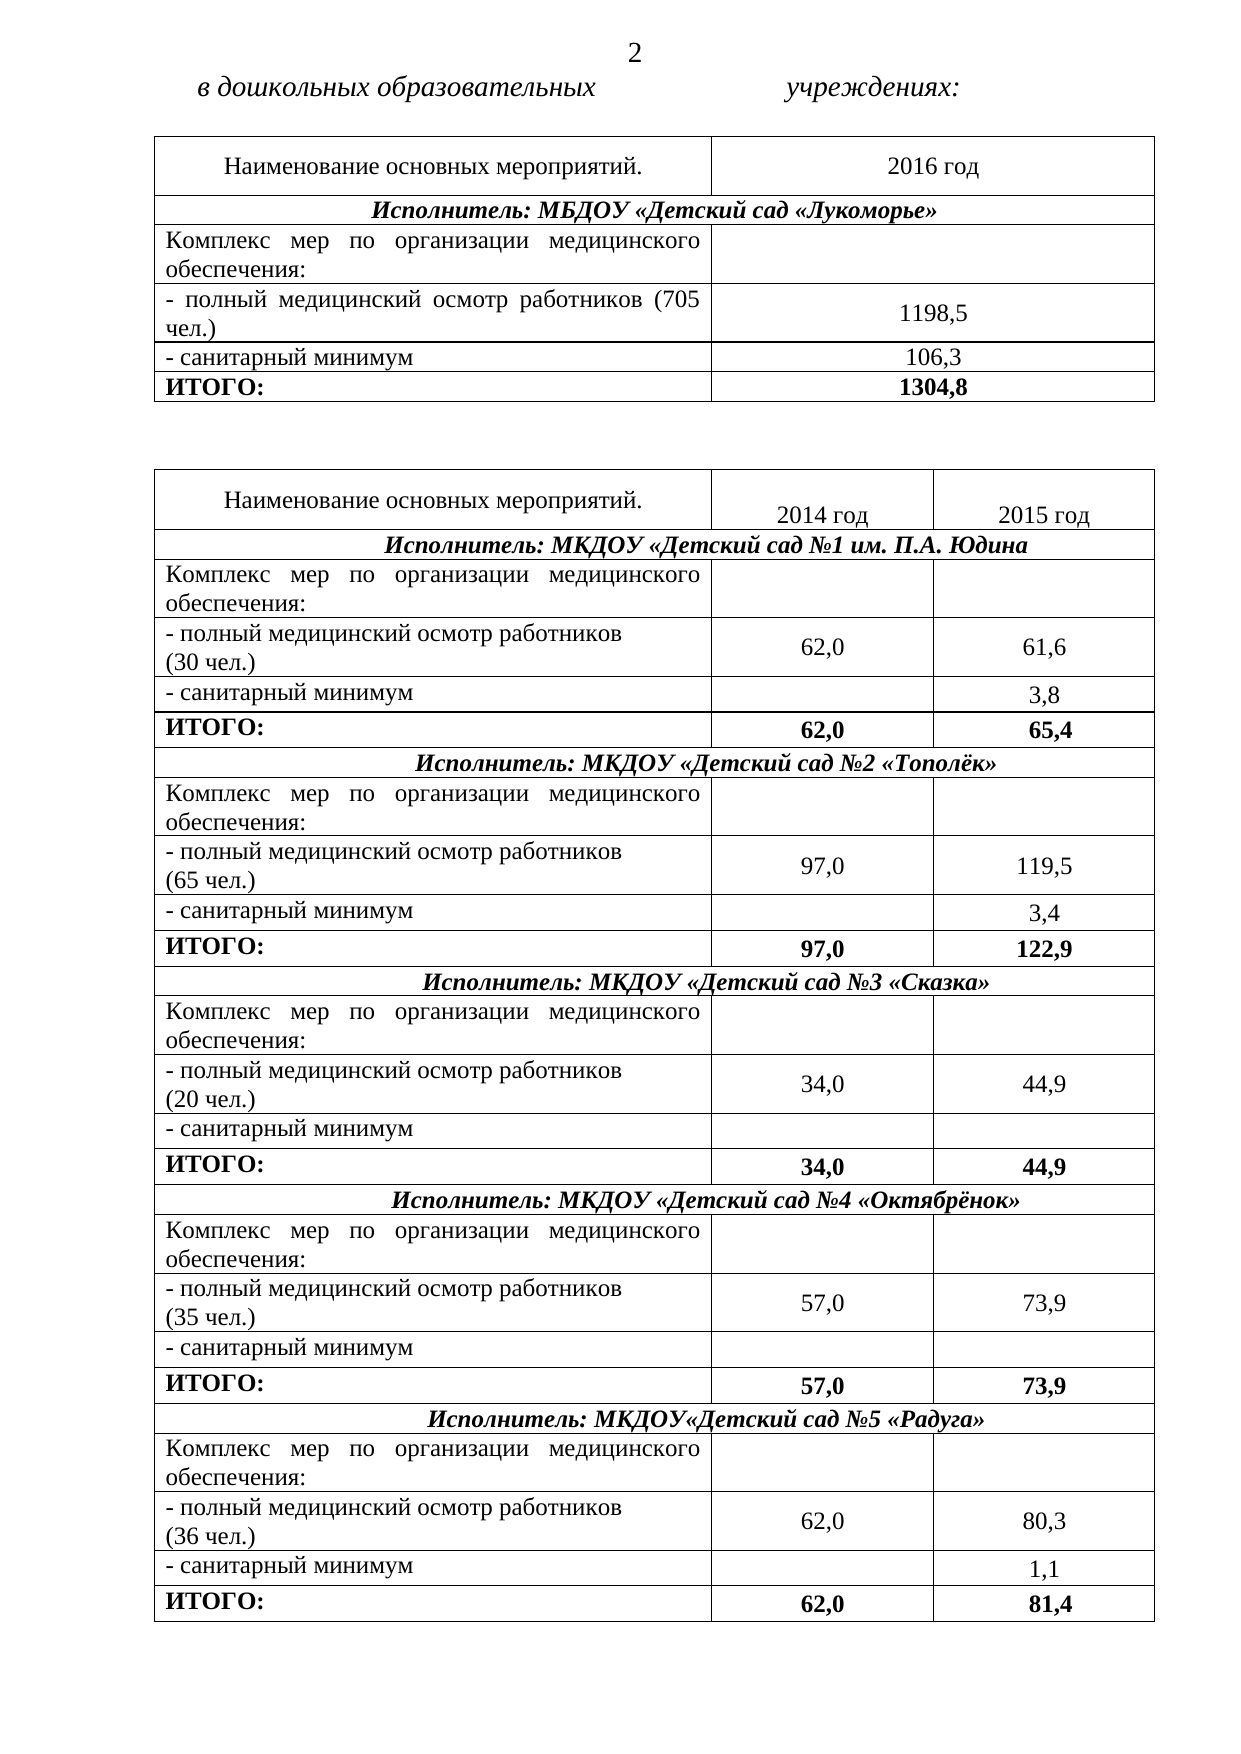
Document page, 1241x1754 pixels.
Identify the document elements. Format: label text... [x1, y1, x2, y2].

table_cell [934, 560, 1154, 617]
table_cell Комплекс мер по организации медицинского обеспечения: [155, 225, 711, 283]
table_cell - санитарный минимум [155, 895, 711, 930]
table_cell 97,0 [712, 931, 933, 966]
table_cell 61,6 [934, 618, 1154, 676]
table_cell Исполнитель: МКДОУ «Детский сад №1 им. П.А. Юдина [155, 530, 1154, 558]
table_cell 1,1 [934, 1551, 1154, 1585]
table_cell 80,3 [934, 1492, 1154, 1549]
table_cell 73,9 [934, 1368, 1154, 1403]
table_cell 3,4 [934, 895, 1154, 930]
table_cell ИТОГО: [155, 1368, 711, 1403]
table_cell ИТОГО: [155, 1586, 711, 1621]
table_cell 119,5 [934, 836, 1154, 894]
table_cell ИТОГО: [155, 713, 711, 747]
table_cell 65,4 [934, 713, 1154, 747]
table_cell [934, 778, 1154, 835]
table_cell [712, 1434, 933, 1491]
table_cell [934, 1114, 1154, 1148]
table_cell ИТОГО: [155, 372, 711, 401]
table_cell 2015 год [934, 499, 1154, 529]
table_cell 73,9 [934, 1274, 1154, 1331]
table_cell [712, 1551, 933, 1585]
table_cell - полный медицинский осмотр работников (65 чел.) [155, 836, 711, 894]
table_cell Комплекс мер по организации медицинского обеспечения: [155, 1215, 711, 1272]
table_cell 2014 год [712, 499, 933, 529]
table_header Наименование основных мероприятий. [155, 470, 711, 529]
table_cell - санитарный минимум [155, 1114, 711, 1148]
table_cell ИТОГО: [155, 931, 711, 966]
table_cell 57,0 [712, 1368, 933, 1403]
table_cell [712, 560, 933, 617]
table_cell [712, 778, 933, 835]
table_cell Исполнитель: МКДОУ «Детский сад №4 «Октябрёнок» [155, 1185, 1154, 1214]
text в дошкольных образовательных учреждениях: [165, 69, 1104, 102]
table_cell [712, 225, 1154, 283]
table_cell 1198,5 [712, 284, 1154, 341]
table_header [712, 470, 933, 499]
table_cell Комплекс мер по организации медицинского обеспечения: [155, 560, 711, 617]
table_header 2016 год [712, 137, 1154, 194]
table_header Наименование основных мероприятий. [155, 137, 711, 194]
table_cell 122,9 [934, 931, 1154, 966]
table_cell [934, 1332, 1154, 1367]
table_cell [712, 996, 933, 1054]
table_cell [712, 895, 933, 930]
table_cell [934, 1434, 1154, 1491]
table_cell 34,0 [712, 1149, 933, 1184]
table_cell [712, 677, 933, 711]
table_cell [712, 1332, 933, 1367]
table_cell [155, 1434, 711, 1491]
table_cell [934, 1215, 1154, 1272]
table_cell 97,0 [712, 836, 933, 894]
table_cell 3,8 [934, 677, 1154, 711]
table_cell 44,9 [934, 1055, 1154, 1112]
table_cell [712, 1215, 933, 1272]
table_cell 44,9 [934, 1149, 1154, 1184]
table_cell [712, 1114, 933, 1148]
table_cell 62,0 [712, 1586, 933, 1621]
table_cell - санитарный минимум [155, 343, 711, 371]
table_cell 106,3 [712, 343, 1154, 371]
table_cell - полный медицинский осмотр работников (36 чел.) [155, 1492, 711, 1549]
table_cell 57,0 [712, 1274, 933, 1331]
table_cell Комплекс мер по организации медицинского обеспечения: [155, 996, 711, 1054]
table_cell Комплекс мер по организации медицинского обеспечения: [155, 778, 711, 835]
table_cell - полный медицинский осмотр работников (705 чел.) [155, 284, 711, 341]
table_cell Исполнитель: МБДОУ «Детский сад «Лукоморье» [155, 196, 1154, 224]
table_cell 34,0 [712, 1055, 933, 1112]
table_cell 62,0 [712, 618, 933, 676]
table_cell - полный медицинский осмотр работников (35 чел.) [155, 1274, 711, 1331]
table_cell - санитарный минимум [155, 1332, 711, 1367]
table_cell 62,0 [712, 713, 933, 747]
table_cell Исполнитель: МКДОУ «Детский сад №3 «Сказка» [155, 967, 1154, 995]
table_cell 81,4 [934, 1586, 1154, 1621]
table_cell ИТОГО: [155, 1149, 711, 1184]
table_cell Исполнитель: МКДОУ«Детский сад №5 «Радуга» [155, 1404, 1154, 1432]
table_cell 62,0 [712, 1492, 933, 1549]
table_cell - полный медицинский осмотр работников (20 чел.) [155, 1055, 711, 1112]
table_header [934, 470, 1154, 499]
table_cell - полный медицинский осмотр работников (30 чел.) [155, 618, 711, 676]
table_cell Исполнитель: МКДОУ «Детский сад №2 «Тополёк» [155, 748, 1154, 777]
table_cell - санитарный минимум [155, 677, 711, 711]
table_cell - санитарный минимум [155, 1551, 711, 1585]
table_cell [934, 996, 1154, 1054]
table_cell 1304,8 [712, 372, 1154, 401]
